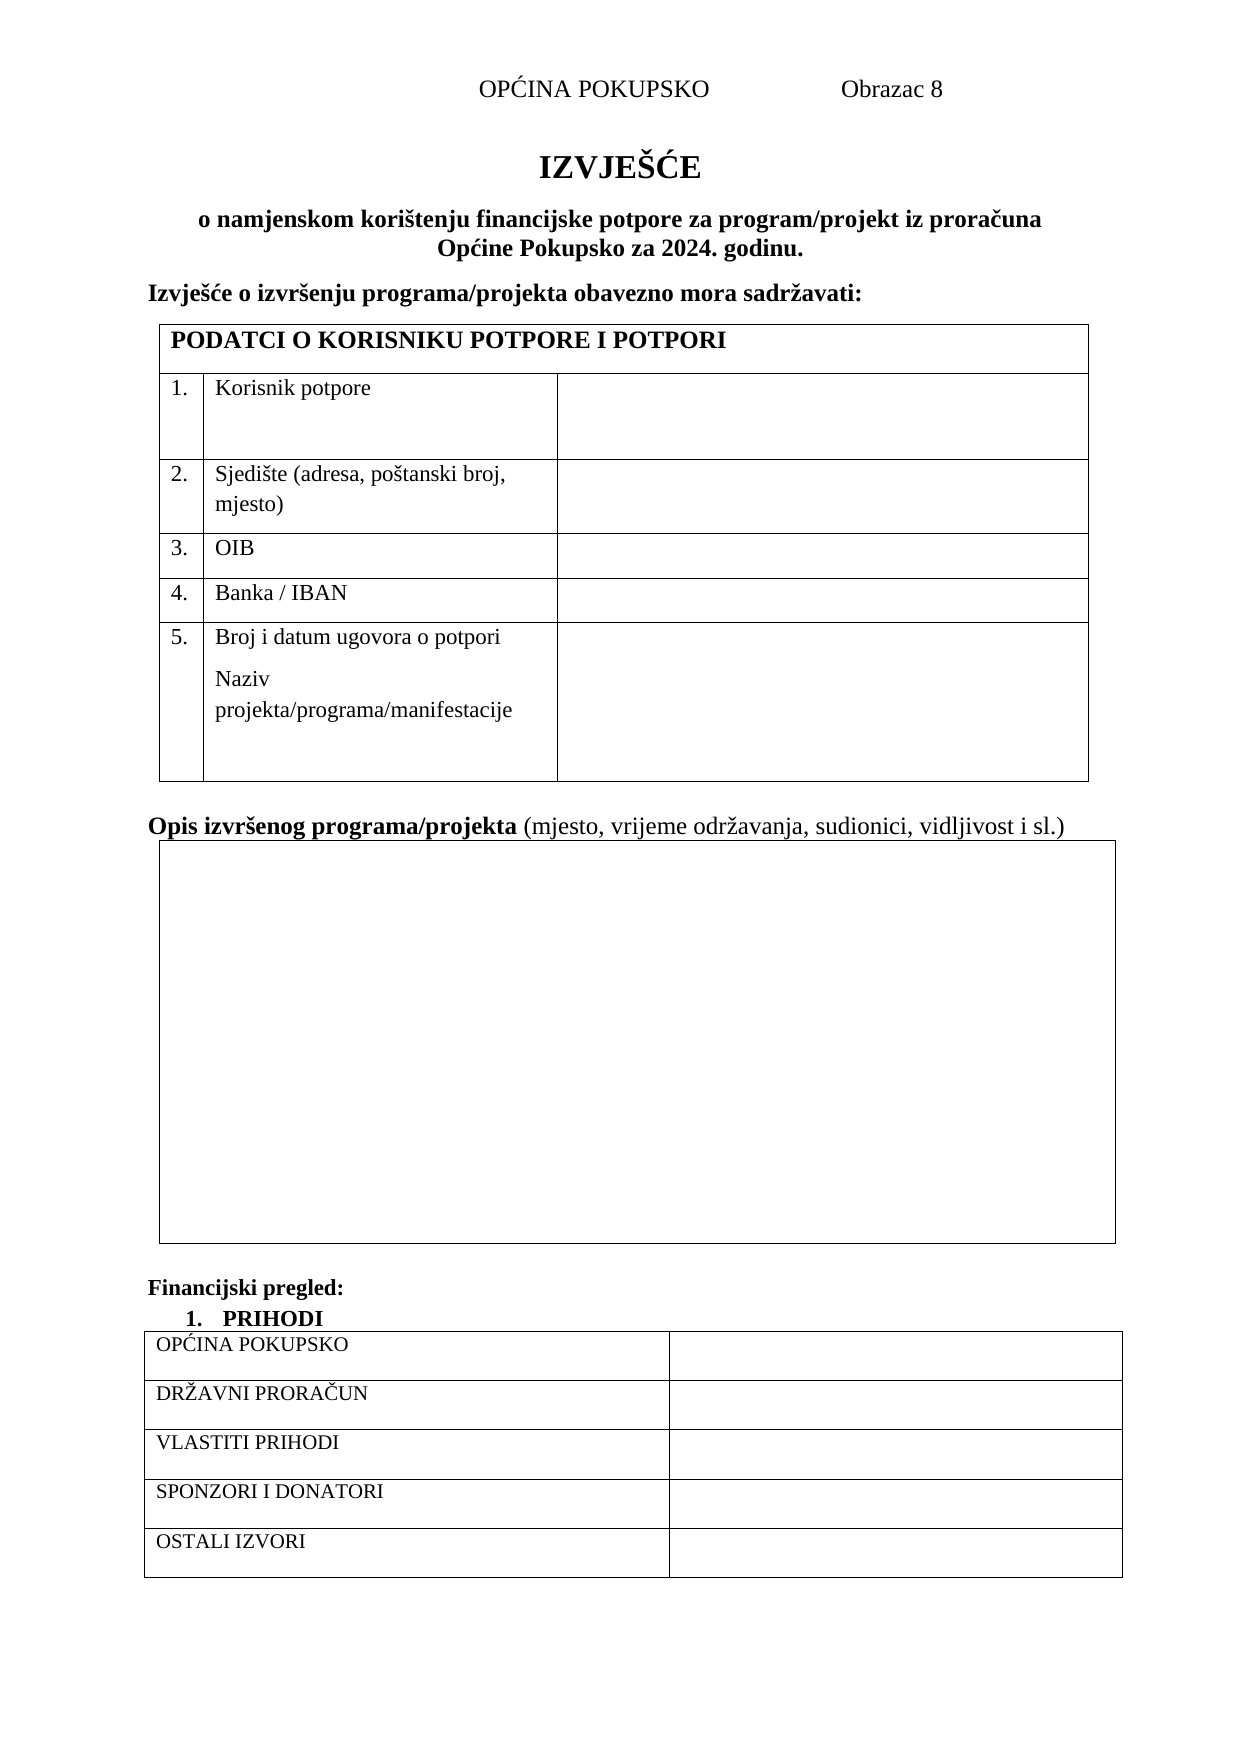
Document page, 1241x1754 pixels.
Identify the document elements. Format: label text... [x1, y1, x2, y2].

table_cell OIB [204, 534, 557, 577]
table_cell [670, 1480, 1122, 1528]
table_cell 3. [160, 534, 203, 577]
table_header PODATCI O KORISNIKU POTPORE I POTPORI [160, 325, 1088, 372]
table_cell DRŽAVNI PRORAČUN [145, 1381, 669, 1429]
text Opis izvršenog programa/projekta (mjesto, vrijeme održavanja, sudionici, vidljivost i sl.) [148, 811, 1093, 839]
table_cell OSTALI IZVORI [145, 1529, 669, 1577]
table_header [670, 1332, 1122, 1380]
table_cell SPONZORI I DONATORI [145, 1480, 669, 1528]
table_cell 4. [160, 579, 203, 622]
table_cell 5. [160, 623, 203, 781]
table_cell Korisnik potpore [204, 374, 557, 459]
text o namjenskom korištenju financijske potpore za program/projekt iz proračuna [148, 204, 1093, 233]
table_cell [558, 623, 1088, 781]
text Financijski pregled: [148, 1274, 1020, 1301]
table_cell VLASTITI PRIHODI [145, 1430, 669, 1478]
table_header [160, 841, 1115, 1243]
table_cell [558, 579, 1088, 622]
text Općine Pokupsko za 2024. godinu. [148, 233, 1093, 262]
table_header OPĆINA POKUPSKO [145, 1332, 669, 1380]
text Izvješće o izvršenju programa/projekta obavezno mora sadržavati: [148, 278, 1093, 307]
table_cell [558, 460, 1088, 533]
table_cell Sjedište (adresa, poštanski broj, mjesto) [204, 460, 557, 533]
table_cell 1. [160, 374, 203, 459]
table_cell [558, 534, 1088, 577]
table_cell [670, 1529, 1122, 1577]
table_cell Banka / IBAN [204, 579, 557, 622]
table_cell [670, 1430, 1122, 1478]
table_cell [558, 374, 1088, 459]
table_cell 2. [160, 460, 203, 533]
table_cell [670, 1381, 1122, 1429]
list PRIHODI [185, 1304, 1020, 1331]
table_cell Broj i datum ugovora o potpori Naziv projekta/programa/manifestacije [204, 623, 557, 781]
text IZVJEŠĆE [148, 148, 1093, 186]
